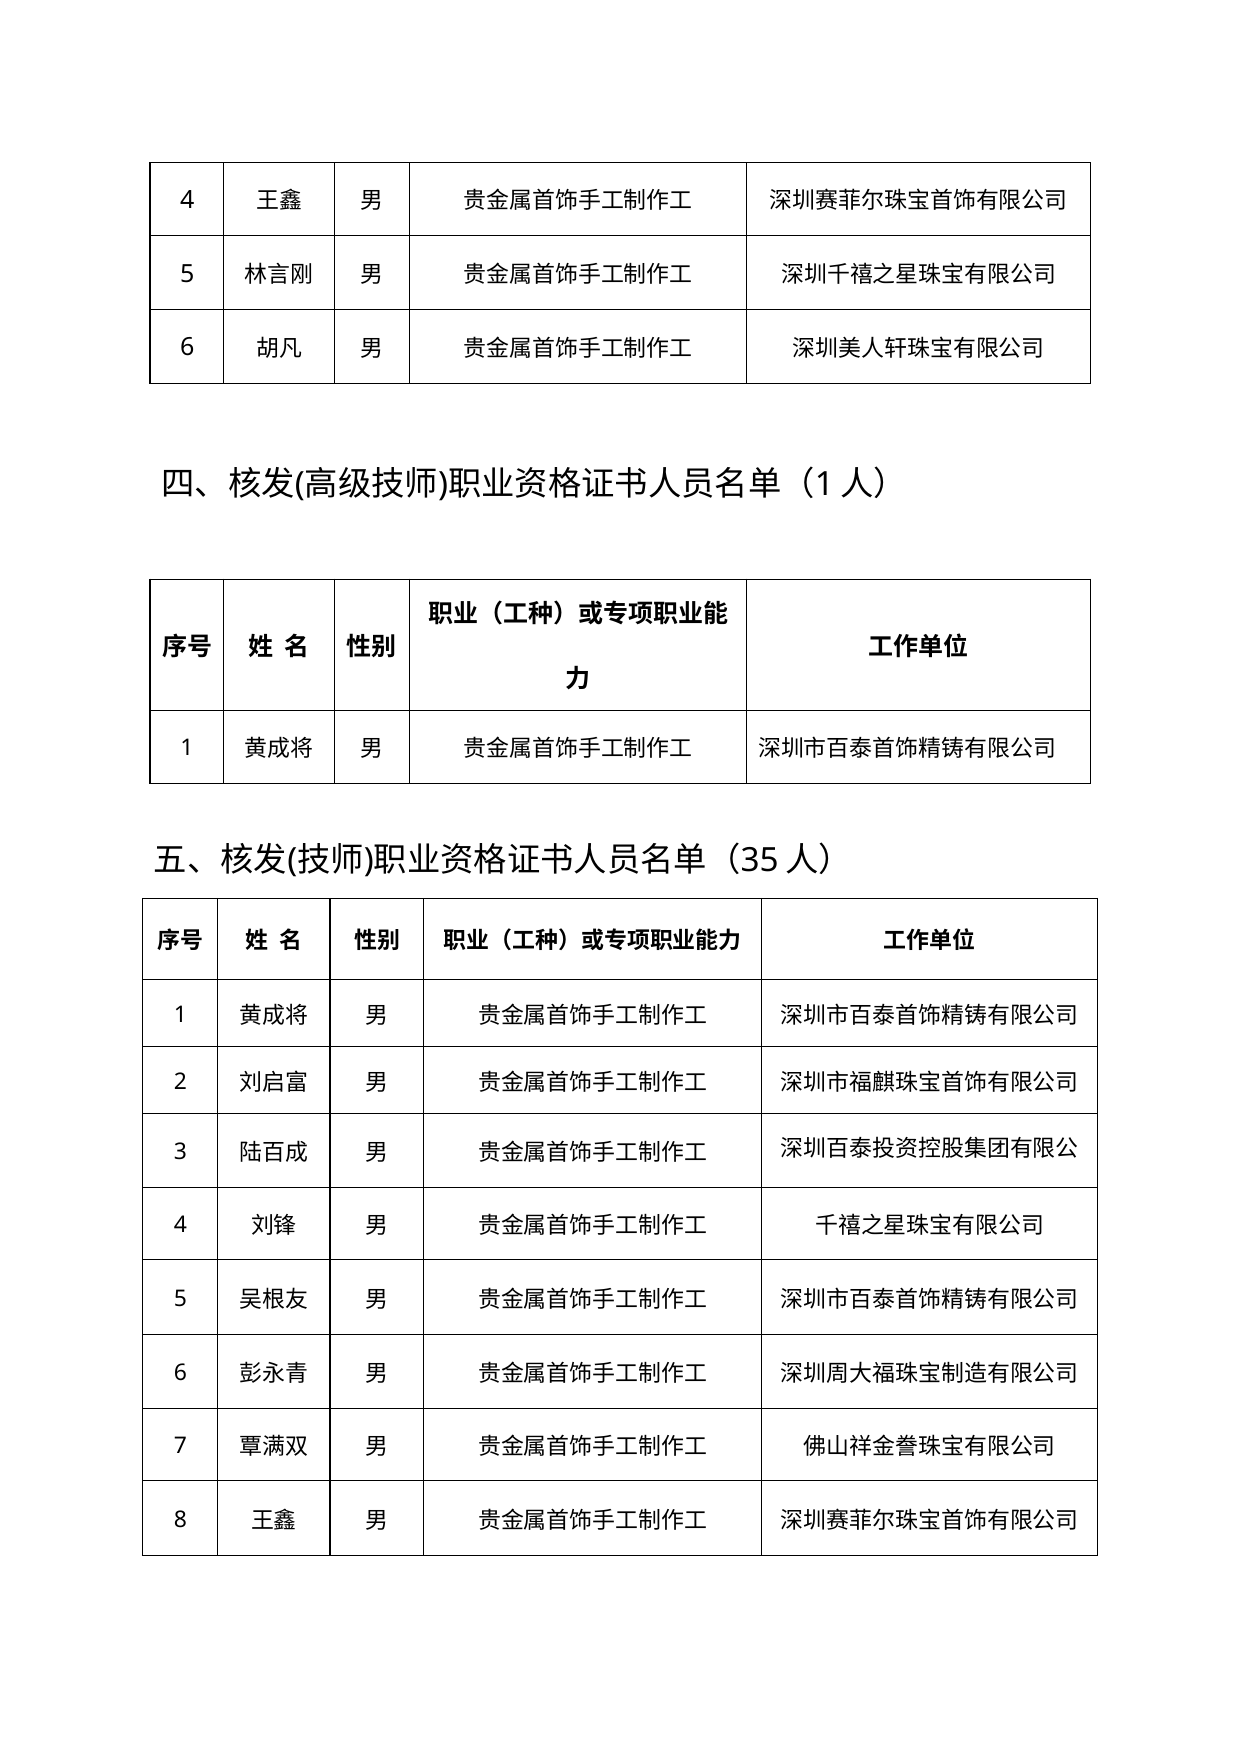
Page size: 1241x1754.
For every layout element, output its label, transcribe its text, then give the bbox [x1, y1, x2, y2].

table_cell 四、核发(高级技师)职业资格证书人员名单（1人） [150, 384, 1090, 578]
table_cell 贵金属首饰手工制作工 [410, 711, 746, 783]
table_cell 性别 [331, 899, 423, 979]
table_cell 王鑫 [224, 163, 334, 235]
table_cell 1 [143, 980, 217, 1046]
table_cell 贵金属首饰手工制作工 [424, 1409, 761, 1480]
table_cell 吴根友 [218, 1260, 329, 1334]
table_cell 5 [151, 236, 223, 309]
table_cell 贵金属首饰手工制作工 [424, 1114, 761, 1187]
table_cell 工作单位 [747, 580, 1090, 709]
table_cell 序号 [143, 899, 217, 979]
table_cell 贵金属首饰手工制作工 [424, 1481, 761, 1555]
table_cell 男 [331, 1481, 423, 1555]
table_cell 1 [151, 711, 223, 783]
table_cell 男 [331, 1409, 423, 1480]
table_cell 男 [331, 980, 423, 1046]
table_cell 8 [143, 1481, 217, 1555]
table_cell 2 [143, 1047, 217, 1113]
table_cell 男 [331, 1260, 423, 1334]
table_cell 深圳市百泰首饰精铸有限公司 [762, 980, 1097, 1046]
table_cell 陆百成 [218, 1114, 329, 1187]
table_cell 6 [151, 310, 223, 382]
table_cell 4 [143, 1188, 217, 1259]
table_cell 深圳美人轩珠宝有限公司 [747, 310, 1090, 382]
table_cell 男 [331, 1335, 423, 1408]
table_header 五、核发(技师)职业资格证书人员名单（35人） [143, 817, 1098, 898]
table_cell 7 [143, 1409, 217, 1480]
table_cell 深圳市百泰首饰精铸有限公司 [747, 711, 1090, 783]
table_cell 贵金属首饰手工制作工 [424, 1188, 761, 1259]
table_cell 姓 名 [218, 899, 329, 979]
table_cell 男 [331, 1114, 423, 1187]
table_cell 6 [143, 1335, 217, 1408]
table_cell 王鑫 [218, 1481, 329, 1555]
table_cell 性别 [335, 580, 409, 709]
table_cell 5 [143, 1260, 217, 1334]
table_cell 千禧之星珠宝有限公司 [762, 1188, 1097, 1259]
table_cell 男 [331, 1188, 423, 1259]
table_cell 覃满双 [218, 1409, 329, 1480]
table_cell 序号 [151, 580, 223, 709]
table_cell 男 [335, 310, 409, 382]
table_cell 深圳市福麒珠宝首饰有限公司 [762, 1047, 1097, 1113]
table_cell 深圳赛菲尔珠宝首饰有限公司 [762, 1481, 1097, 1555]
table_cell 黄成将 [224, 711, 334, 783]
table_cell 深圳百泰投资控股集团有限公司 [762, 1114, 1097, 1187]
table_cell 贵金属首饰手工制作工 [410, 236, 746, 309]
table_cell 贵金属首饰手工制作工 [410, 310, 746, 382]
table_cell 深圳千禧之星珠宝有限公司 [747, 236, 1090, 309]
table_cell 深圳市百泰首饰精铸有限公司 [762, 1260, 1097, 1334]
table_cell 姓 名 [224, 580, 334, 709]
table_cell 贵金属首饰手工制作工 [424, 980, 761, 1046]
table_cell 职业（工种）或专项职业能力 [410, 580, 746, 709]
table_cell 贵金属首饰手工制作工 [424, 1335, 761, 1408]
table_cell 彭永青 [218, 1335, 329, 1408]
table_cell 男 [335, 236, 409, 309]
table_cell 刘锋 [218, 1188, 329, 1259]
table_cell 男 [331, 1047, 423, 1113]
table_cell 深圳赛菲尔珠宝首饰有限公司 [747, 163, 1090, 235]
table_cell 深圳周大福珠宝制造有限公司 [762, 1335, 1097, 1408]
table_cell 职业（工种）或专项职业能力 [424, 899, 761, 979]
table_cell 贵金属首饰手工制作工 [424, 1047, 761, 1113]
table_cell 胡凡 [224, 310, 334, 382]
table_cell 林言刚 [224, 236, 334, 309]
table_cell 贵金属首饰手工制作工 [424, 1260, 761, 1334]
table_cell 4 [151, 163, 223, 235]
table_cell 男 [335, 163, 409, 235]
table_cell 佛山祥金誊珠宝有限公司 [762, 1409, 1097, 1480]
table_cell 贵金属首饰手工制作工 [410, 163, 746, 235]
table_cell 黄成将 [218, 980, 329, 1046]
table_cell 工作单位 [762, 899, 1097, 979]
table_cell 刘启富 [218, 1047, 329, 1113]
table_cell 3 [143, 1114, 217, 1187]
table_cell 男 [335, 711, 409, 783]
